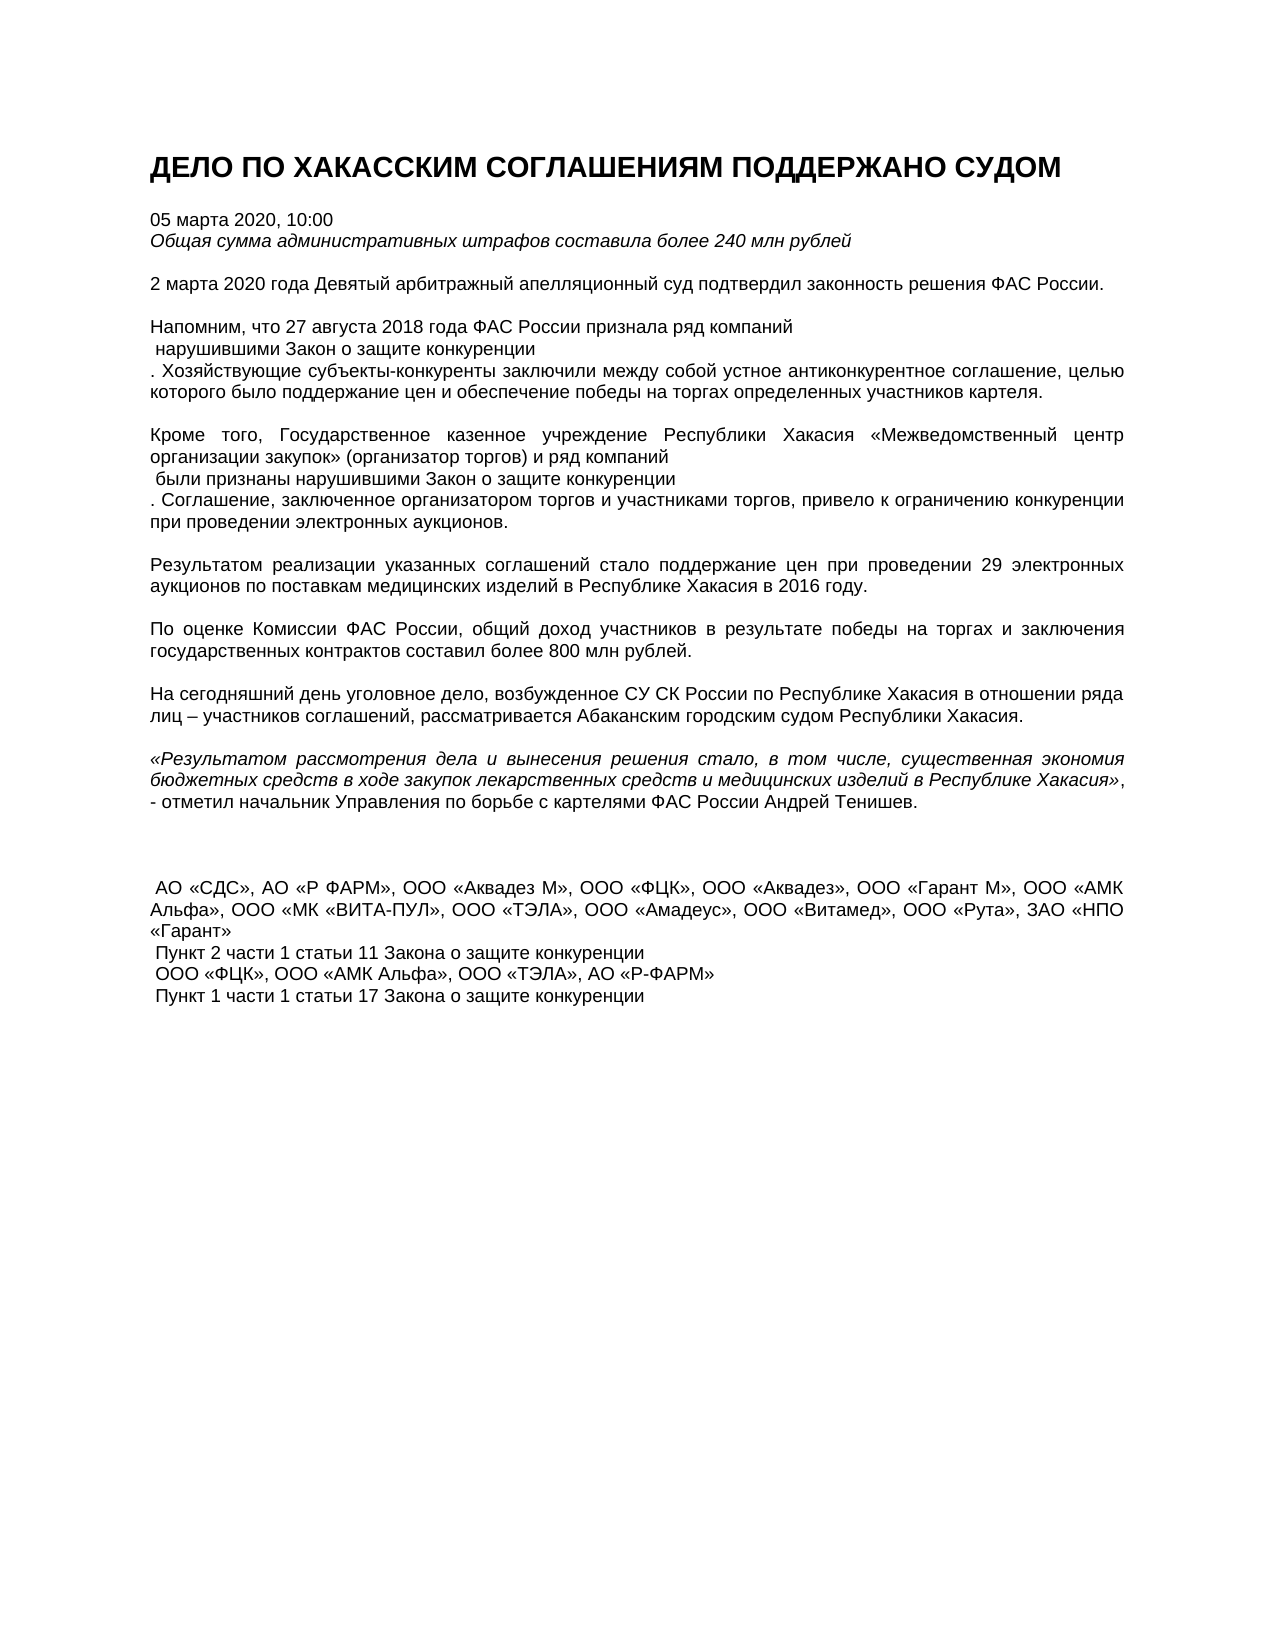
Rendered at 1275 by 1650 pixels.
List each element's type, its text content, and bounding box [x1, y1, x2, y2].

text Пункт 1 части 1 статьи 17 Закона о защите конкуренции [150, 985, 1125, 1006]
text «Результатом рассмотрения дела и вынесения решения стало, в том числе, существенная экономия бюджетных средств в ходе закупок лекарственных средств и медицинских изделий в Республике Хакасия», - отметил начальник Управления по борьбе с картелями ФАС России Андрей Тенишев. [150, 748, 1125, 812]
text Напомним, что 27 августа 2018 года ФАС России признала ряд компаний [150, 316, 1125, 338]
text 05 марта 2020, 10:00 [150, 208, 1125, 230]
text На сегодняшний день уголовное дело, возбужденное СУ СК России по Республике Хакасия в отношении ряда лиц – участников соглашений, рассматривается Абаканским городским судом Республики Хакасия. [150, 683, 1125, 726]
text По оценке Комиссии ФАС России, общий доход участников в результате победы на торгах и заключения государственных контрактов составил более 800 млн рублей. [150, 618, 1125, 661]
text были признаны нарушившими Закон о защите конкуренции [150, 467, 1125, 489]
subtitle Дело по хакасским соглашениям поддержано судом [150, 150, 1125, 183]
text Кроме того, Государственное казенное учреждение Республики Хакасия «Межведомственный центр организации закупок» (организатор торгов) и ряд компаний [150, 424, 1125, 467]
text . Хозяйствующие субъекты-конкуренты заключили между собой устное антиконкурентное соглашение, целью которого было поддержание цен и обеспечение победы на торгах определенных участников картеля. [150, 359, 1125, 403]
text . Соглашение, заключенное организатором торгов и участниками торгов, привело к ограничению конкуренции при проведении электронных аукционов. [150, 489, 1125, 532]
text Результатом реализации указанных соглашений стало поддержание цен при проведении 29 электронных аукционов по поставкам медицинских изделий в Республике Хакасия в 2016 году. [150, 553, 1125, 597]
text Общая сумма административных штрафов составила более 240 млн рублей [150, 230, 1125, 252]
text нарушившими Закон о защите конкуренции [150, 338, 1125, 359]
text ООО «ФЦК», ООО «АМК Альфа», ООО «ТЭЛА», АО «Р-ФАРМ» [150, 963, 1125, 985]
text 2 марта 2020 года Девятый арбитражный апелляционный суд подтвердил законность решения ФАС России. [150, 273, 1125, 295]
text АО «СДС», АО «Р ФАРМ», ООО «Аквадез М», ООО «ФЦК», ООО «Аквадез», ООО «Гарант М», ООО «АМК Альфа», ООО «МК «ВИТА-ПУЛ», ООО «ТЭЛА», ООО «Амадеус», ООО «Витамед», ООО «Рута», ЗАО «НПО «Гарант» [150, 877, 1125, 942]
text Пункт 2 части 1 статьи 11 Закона о защите конкуренции [150, 942, 1125, 963]
